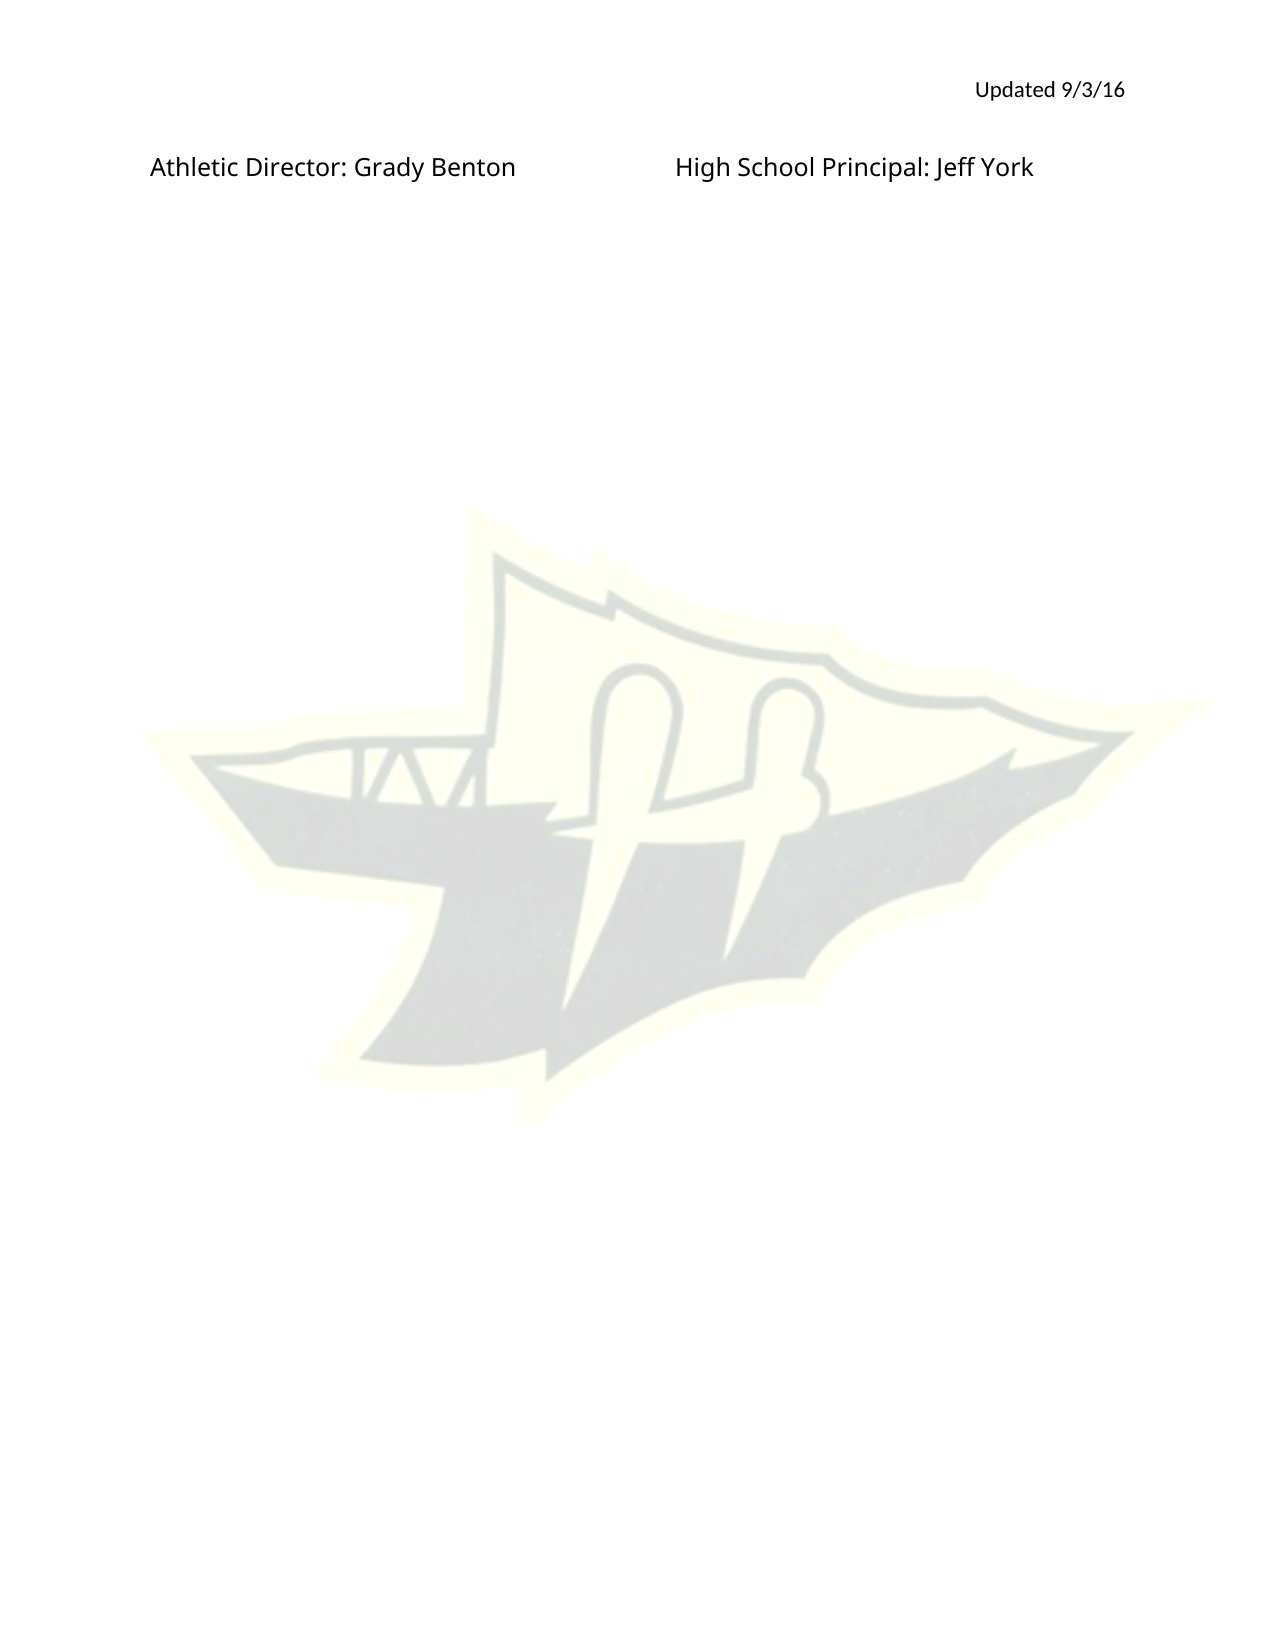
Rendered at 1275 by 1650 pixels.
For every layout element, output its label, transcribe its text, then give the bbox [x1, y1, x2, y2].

text Athletic Director: Grady Benton High School Principal: Jeff York [150, 150, 1125, 184]
